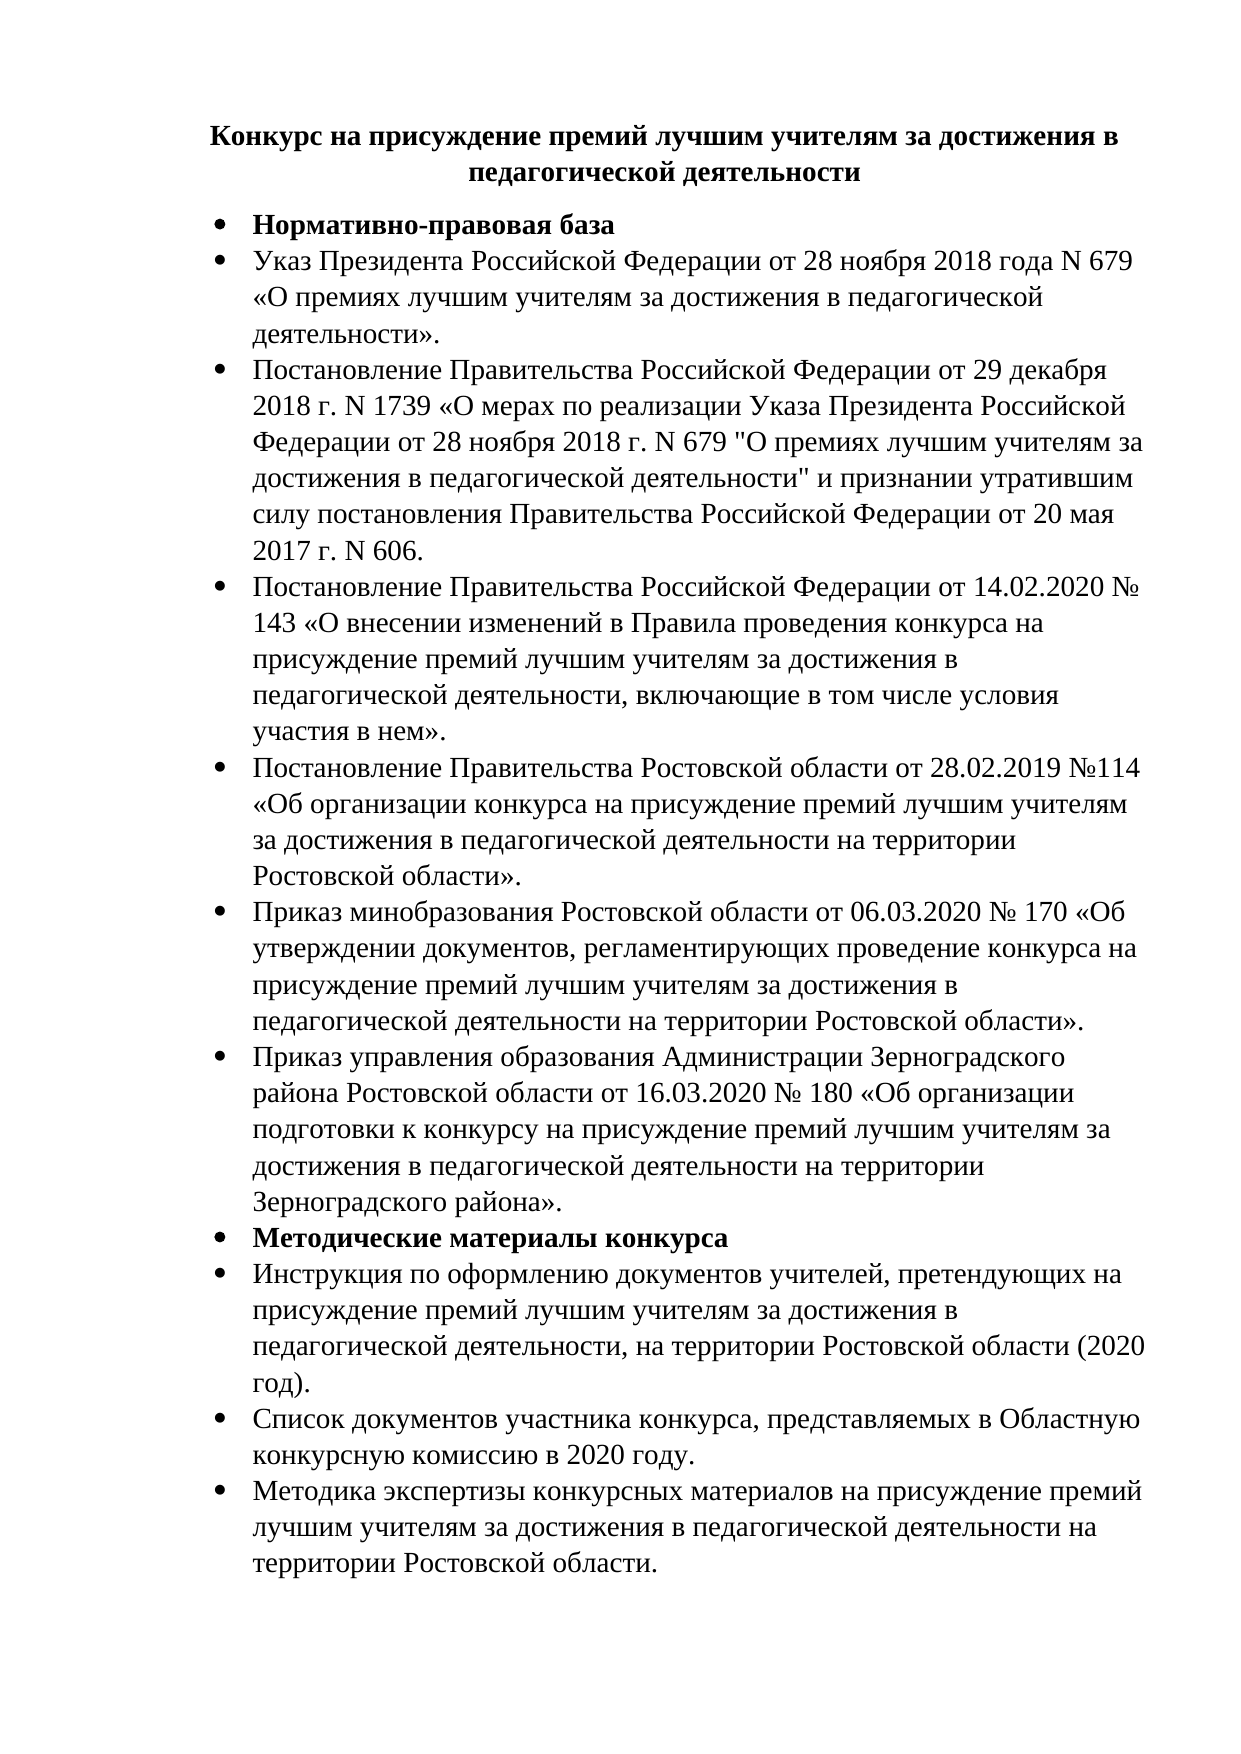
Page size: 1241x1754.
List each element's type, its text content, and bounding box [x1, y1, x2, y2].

list Приказ минобразования Ростовской области от 06.03.2020 № 170 «Об утверждении документов, регламентирующих проведение конкурса на присуждение премий лучшим учителям за достижения в педагогической деятельности на территории Ростовской области». [215, 894, 1152, 1036]
list Нормативно-правовая база [215, 207, 1152, 241]
list Список документов участника конкурса, представляемых в Областную конкурсную комиссию в 2020 году. [215, 1401, 1152, 1471]
list Методические материалы конкурса [215, 1220, 1152, 1253]
list Постановление Правительства Ростовской области от 28.02.2019 №114 «Об организации конкурса на присуждение премий лучшим учителям за достижения в педагогической деятельности на территории Ростовской области». [215, 750, 1152, 892]
list Приказ управления образования Администрации Зерноградского района Ростовской области от 16.03.2020 № 180 «Об организации подготовки к конкурсу на присуждение премий лучшим учителям за достижения в педагогической деятельности на территории Зерноградского района». [215, 1039, 1152, 1217]
list Инструкция по оформлению документов учителей, претендующих на присуждение премий лучшим учителям за достижения в педагогической деятельности, на территории Ростовской области (2020 год). [215, 1256, 1152, 1398]
list Указ Президента Российской Федерации от 28 ноября 2018 года N 679 «О премиях лучшим учителям за достижения в педагогической деятельности». [215, 243, 1152, 349]
list Постановление Правительства Российской Федерации от 29 декабря 2018 г. N 1739 «О мерах по реализации Указа Президента Российской Федерации от 28 ноября 2018 г. N 679 "О премиях лучшим учителям за достижения в педагогической деятельности" и признании утратившим силу постановления Правительства Российской Федерации от 20 мая 2017 г. N 606. [215, 352, 1152, 566]
text Конкурс на присуждение премий лучшим учителям за достижения в педагогической деятельности [177, 118, 1152, 188]
list Постановление Правительства Российской Федерации от 14.02.2020 № 143 «О внесении изменений в Правила проведения конкурса на присуждение премий лучшим учителям за достижения в педагогической деятельности, включающие в том числе условия участия в нем». [215, 569, 1152, 747]
list Методика экспертизы конкурсных материалов на присуждение премий лучшим учителям за достижения в педагогической деятельности на территории Ростовской области. [215, 1473, 1152, 1579]
